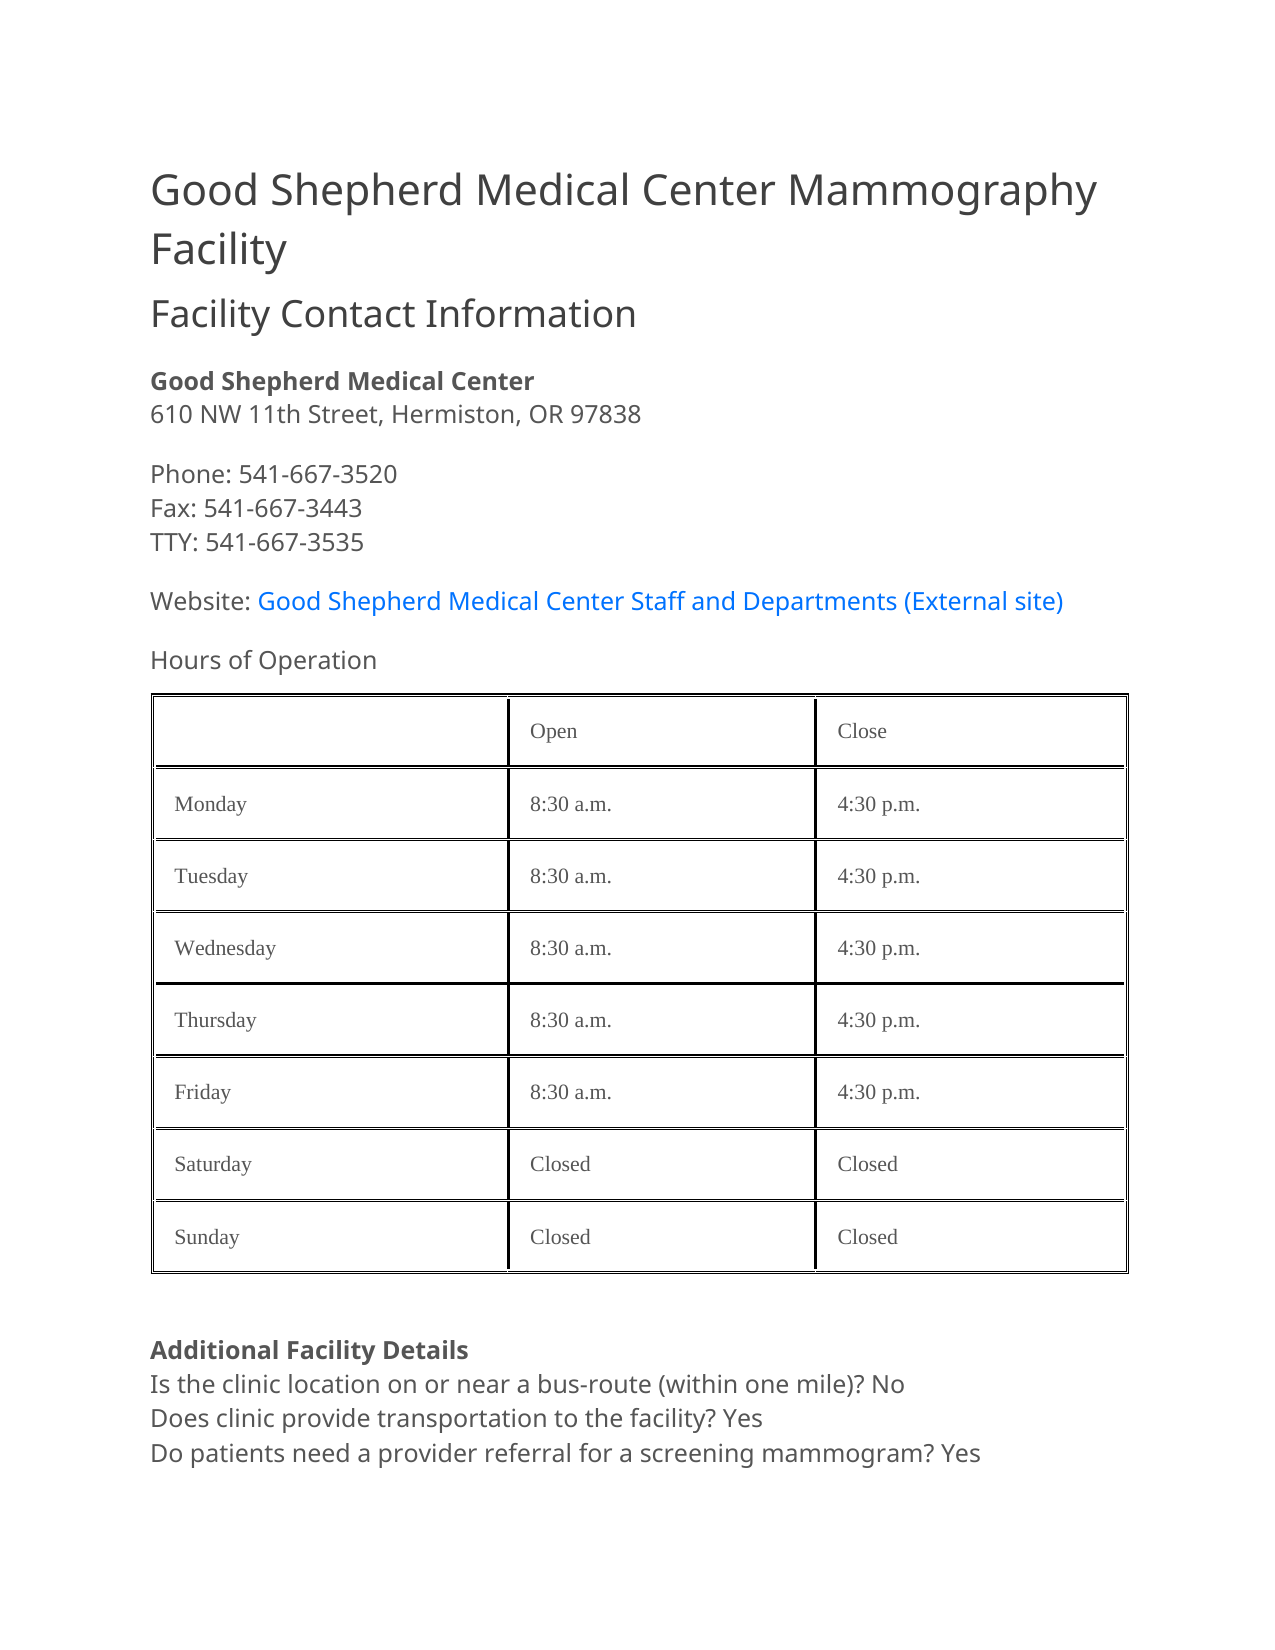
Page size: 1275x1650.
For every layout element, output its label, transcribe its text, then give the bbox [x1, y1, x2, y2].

table_cell 8:30 a.m. [510, 913, 814, 982]
table_cell 4:30 p.m. [817, 982, 1126, 1054]
table_cell Wednesday [152, 910, 508, 982]
table_cell Tuesday [152, 838, 508, 910]
table_header Open [508, 697, 815, 765]
table_cell 4:30 p.m. [815, 838, 1127, 910]
text Facility Contact Information [150, 287, 1125, 338]
table_cell 4:30 p.m. [817, 1054, 1126, 1126]
table_cell 8:30 a.m. [510, 841, 814, 910]
table_cell Closed [510, 1130, 814, 1198]
table_cell Closed [817, 1126, 1126, 1198]
text Hours of Operation [150, 642, 1125, 677]
table_cell Monday [154, 765, 507, 838]
table_cell Saturday [154, 1126, 507, 1198]
table_cell 8:30 a.m. [510, 769, 814, 838]
table_cell 4:30 p.m. [817, 765, 1126, 838]
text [150, 1333, 1125, 1469]
table_cell 8:30 a.m. [510, 1058, 814, 1126]
text Good Shepherd Medical Center Mammography Facility [150, 160, 1125, 277]
table_header [154, 695, 508, 765]
table_cell Friday [154, 1054, 507, 1126]
table_cell Sunday [154, 1199, 508, 1271]
table_cell 8:30 a.m. [510, 985, 814, 1054]
table_cell Closed [508, 1202, 815, 1271]
text Phone: 541-667-3520 Fax: 541-667-3443 TTY: 541-667-3535 [150, 456, 1125, 558]
text Good Shepherd Medical Center 610 NW 11th Street, Hermiston, OR 97838 [150, 363, 1125, 431]
table_cell 4:30 p.m. [815, 910, 1127, 982]
table_cell Closed [815, 1199, 1126, 1271]
text Website: Good Shepherd Medical Center Staff and Departments (External site) [150, 583, 1125, 617]
table_cell Thursday [154, 982, 507, 1054]
table_header Close [815, 697, 1126, 765]
